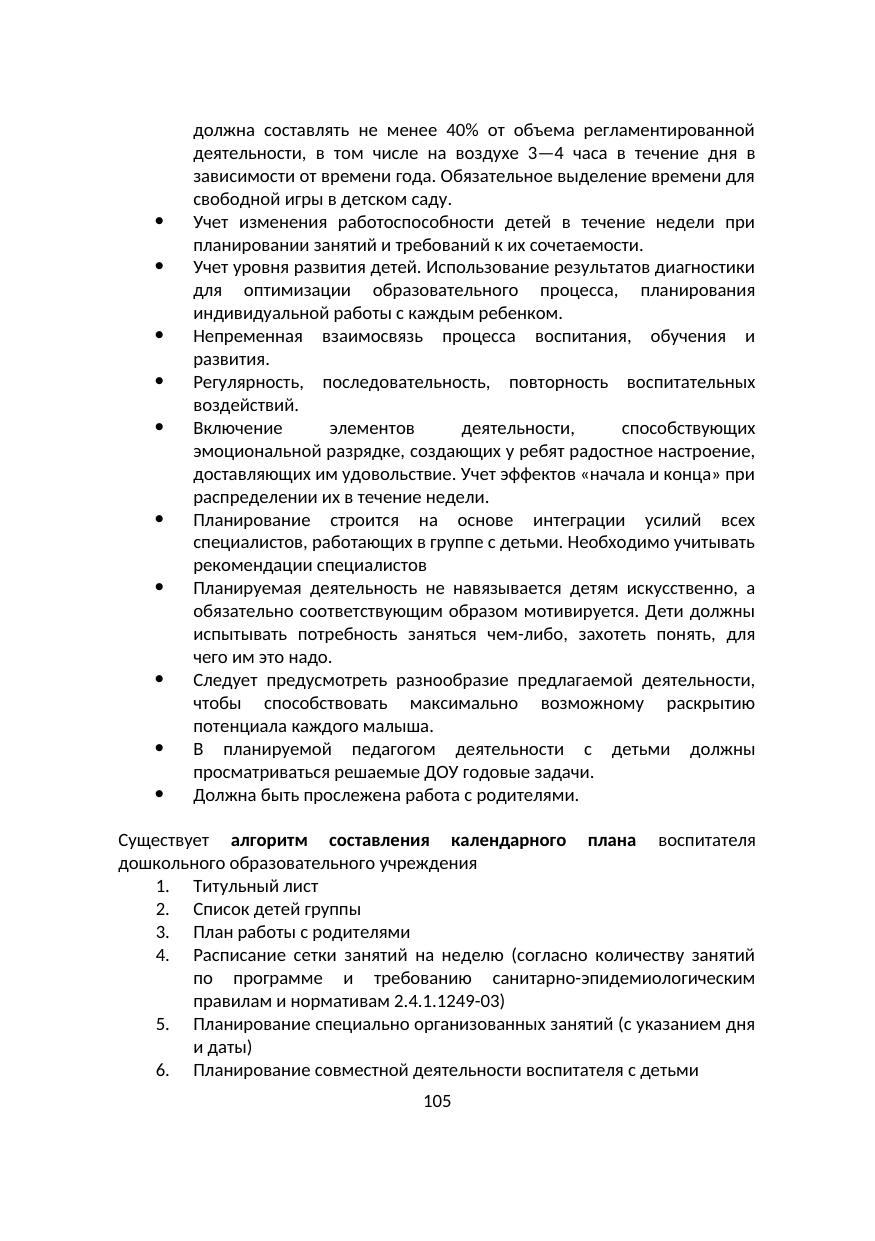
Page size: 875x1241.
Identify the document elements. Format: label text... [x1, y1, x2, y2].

list Планируемая деятельность не навязывается детям искусственно, а обязательно соответствующим образом мотивируется. Дети должны испытывать потребность заняться чем-либо, захотеть понять, для чего им это надо. [156, 622, 756, 714]
list Регулярность, последовательность, повторность воспитательных воздействий. [156, 416, 756, 462]
list Список детей группы [156, 943, 756, 966]
list Титульный лист [156, 920, 756, 943]
list Следует предусмотреть разнообразие предлагаемой деятельности, чтобы способствовать максимально возможному раскрытию потенциала каждого малыша. [156, 714, 756, 783]
list Предусматривайте в плане чередования организованной и самостоятельной деятельности детей. Свободная деятельность должна составлять не менее 40% от объема регламентированной деятельности, в том числе на воздухе 3—4 часа в течение дня в зависимости от времени года. Обязательное выделение времени для свободной игры в детском саду. [156, 118, 756, 256]
list Учет уровня развития детей. Использование результатов диагностики для оптимизации образовательного процесса, планирования индивидуальной работы с каждым ребенком. [156, 301, 756, 370]
list Должна быть прослежена работа с родителями. [156, 828, 756, 851]
list В планируемой педагогом деятельности с детьми должны просматриваться решаемые ДОУ годовые задачи. [156, 783, 756, 828]
list Расписание сетки занятий на неделю (согласно количеству занятий по программе и требованию санитарно-эпидемиологическим правилам и нормативам 2.4.1.1249-03) [156, 989, 756, 1058]
text Существует алгоритм составления календарного плана воспитателя дошкольного образовательного учреждения [118, 874, 756, 920]
list План работы с родителями [156, 966, 756, 989]
list Планирование строится на основе интеграции усилий всех специалистов, работающих в группе с детьми. Необходимо учитывать рекомендации специалистов [156, 553, 756, 622]
list Учет изменения работоспособности детей в течение недели при планировании занятий и требований к их сочетаемости. [156, 256, 756, 301]
list Включение элементов деятельности, способствующих эмоциональной разрядке, создающих у ребят радостное настроение, доставляющих им удовольствие. Учет эффектов «начала и конца» при распределении их в течение недели. [156, 462, 756, 553]
list Непременная взаимосвязь процесса воспитания, обучения и развития. [156, 370, 756, 416]
